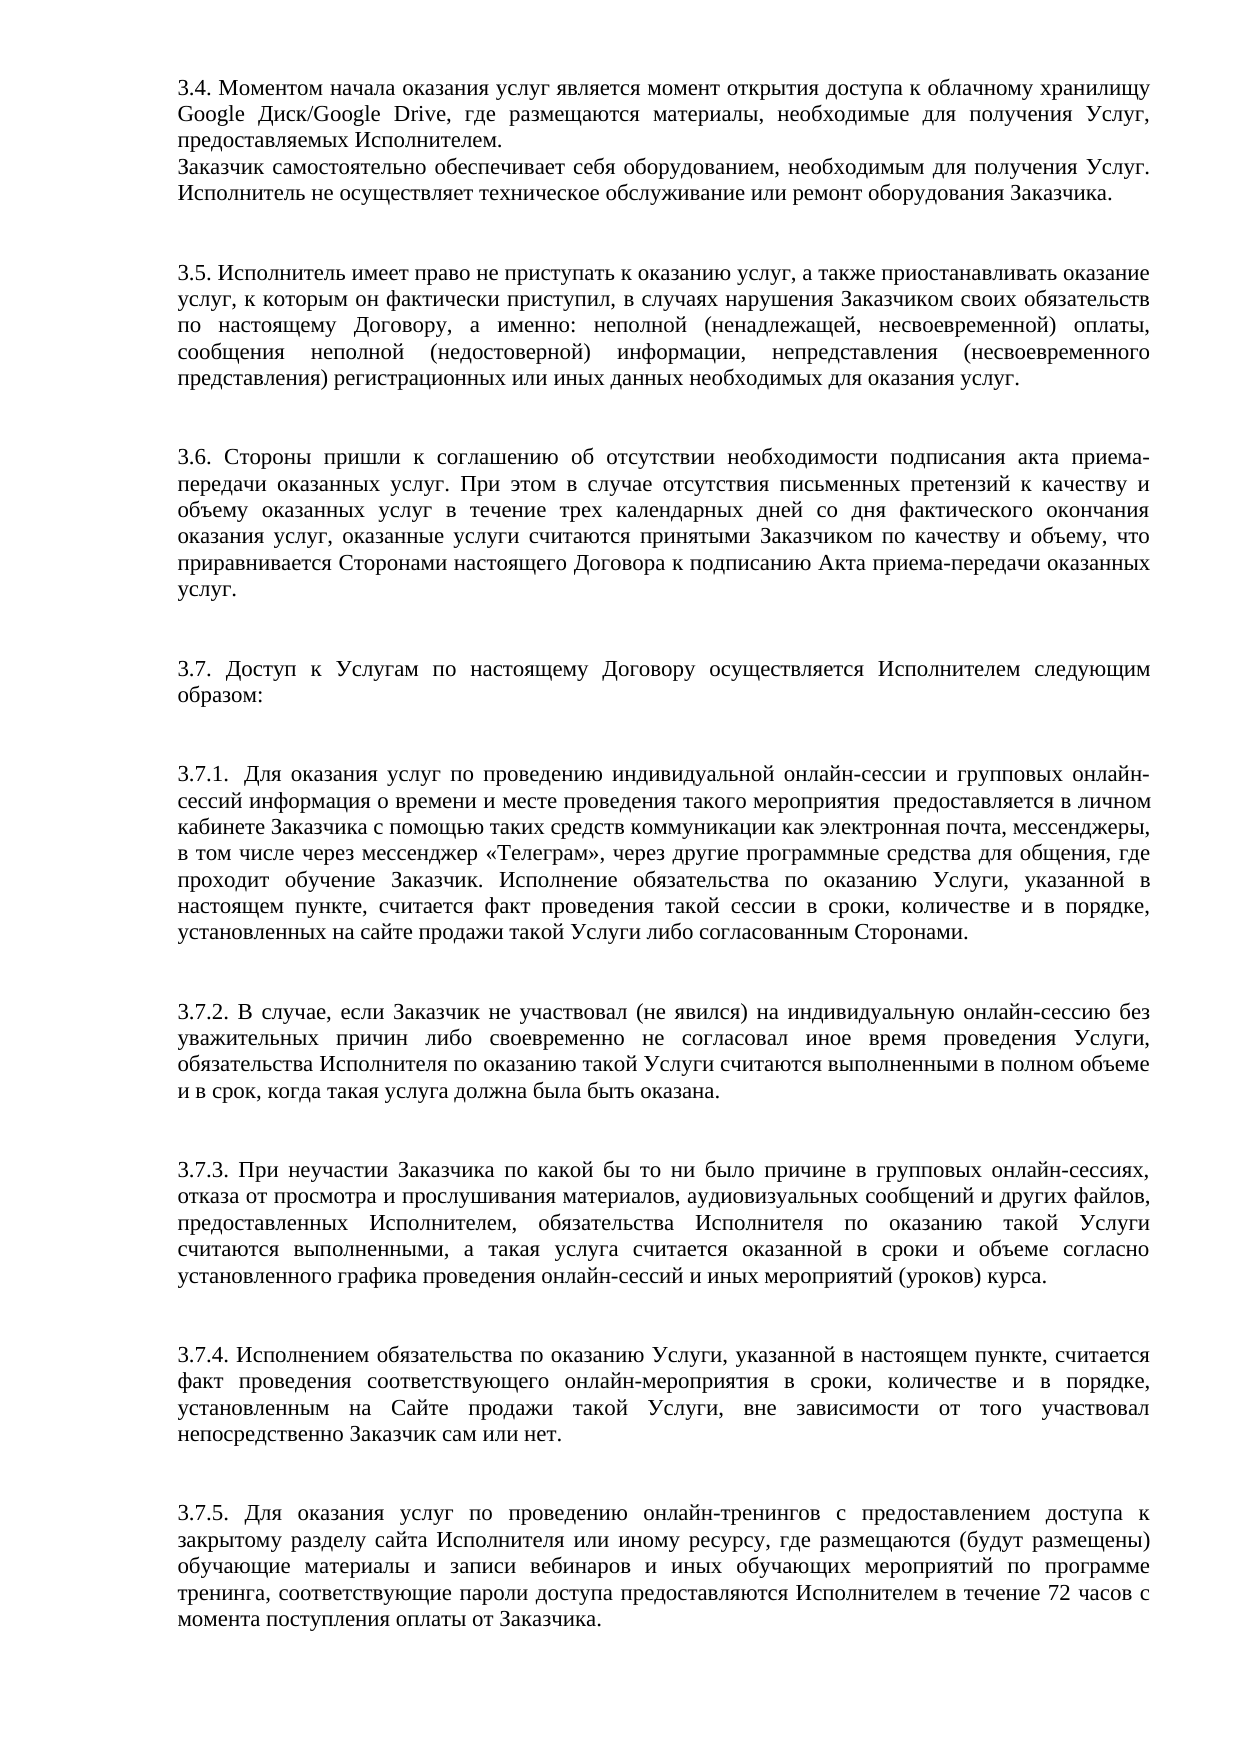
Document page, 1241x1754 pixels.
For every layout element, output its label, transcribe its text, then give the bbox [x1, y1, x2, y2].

text 3.6. Стороны пришли к соглашению об отсутствии необходимости подписания акта приема-передачи оказанных услуг. При этом в случае отсутствия письменных претензий к качеству и объему оказанных услуг в течение трех календарных дней со дня фактического окончания оказания услуг, оказанные услуги считаются принятыми Заказчиком по качеству и объему, что приравнивается Сторонами настоящего Договора к подписанию Акта приема-передачи оказанных услуг. [177, 443, 1152, 602]
text 3.4. Моментом начала оказания услуг является момент открытия доступа к облачному хранилищу Google Диск/Google Drive, где размещаются материалы, необходимые для получения Услуг, предоставляемых Исполнителем. [177, 74, 1152, 153]
text 3.7.3. При неучастии Заказчика по какой бы то ни было причине в групповых онлайн-сессиях, отказа от просмотра и прослушивания материалов, аудиовизуальных сообщений и других файлов, предоставленных Исполнителем, обязательства Исполнителя по оказанию такой Услуги считаются выполненными, а такая услуга считается оказанной в сроки и объеме согласно установленного графика проведения онлайн-сессий и иных мероприятий (уроков) курса. [177, 1156, 1152, 1288]
text 3.7.5. Для оказания услуг по проведению онлайн-тренингов с предоставлением доступа к закрытому разделу сайта Исполнителя или иному ресурсу, где размещаются (будут размещены) обучающие материалы и записи вебинаров и иных обучающих мероприятий по программе тренинга, соответствующие пароли доступа предоставляются Исполнителем в течение 72 часов с момента поступления оплаты от Заказчика. [177, 1499, 1152, 1631]
text 3.7.2. В случае, если Заказчик не участвовал (не явился) на индивидуальную онлайн-сессию без уважительных причин либо своевременно не согласовал иное время проведения Услуги, обязательства Исполнителя по оказанию такой Услуги считаются выполненными в полном объеме и в срок, когда такая услуга должна была быть оказана. [177, 998, 1152, 1103]
text 3.7.4. Исполнением обязательства по оказанию Услуги, указанной в настоящем пункте, считается факт проведения соответствующего онлайн-мероприятия в сроки, количестве и в порядке, установленным на Сайте продажи такой Услуги, вне зависимости от того участвовал непосредственно Заказчик сам или нет. [177, 1341, 1152, 1446]
text 3.7. Доступ к Услугам по настоящему Договору осуществляется Исполнителем следующим образом: [177, 654, 1152, 707]
text 3.5. Исполнитель имеет право не приступать к оказанию услуг, а также приостанавливать оказание услуг, к которым он фактически приступил, в случаях нарушения Заказчиком своих обязательств по настоящему Договору, а именно: неполной (ненадлежащей, несвоевременной) оплаты, сообщения неполной (недостоверной) информации, непредставления (несвоевременного представления) регистрационных или иных данных необходимых для оказания услуг. [177, 259, 1152, 390]
text 3.7.1. Для оказания услуг по проведению индивидуальной онлайн-сессии и групповых онлайн-сессий информация о времени и месте проведения такого мероприятия предоставляется в личном кабинете Заказчика с помощью таких средств коммуникации как электронная почта, мессенджеры, в том числе через мессенджер «Телеграм», через другие программные средства для общения, где проходит обучение Заказчик. Исполнение обязательства по оказанию Услуги, указанной в настоящем пункте, считается факт проведения такой сессии в сроки, количестве и в порядке, установленных на сайте продажи такой Услуги либо согласованным Сторонами. [177, 760, 1152, 945]
text Заказчик самостоятельно обеспечивает себя оборудованием, необходимым для получения Услуг. Исполнитель не осуществляет техническое обслуживание или ремонт оборудования Заказчика. [177, 153, 1152, 206]
